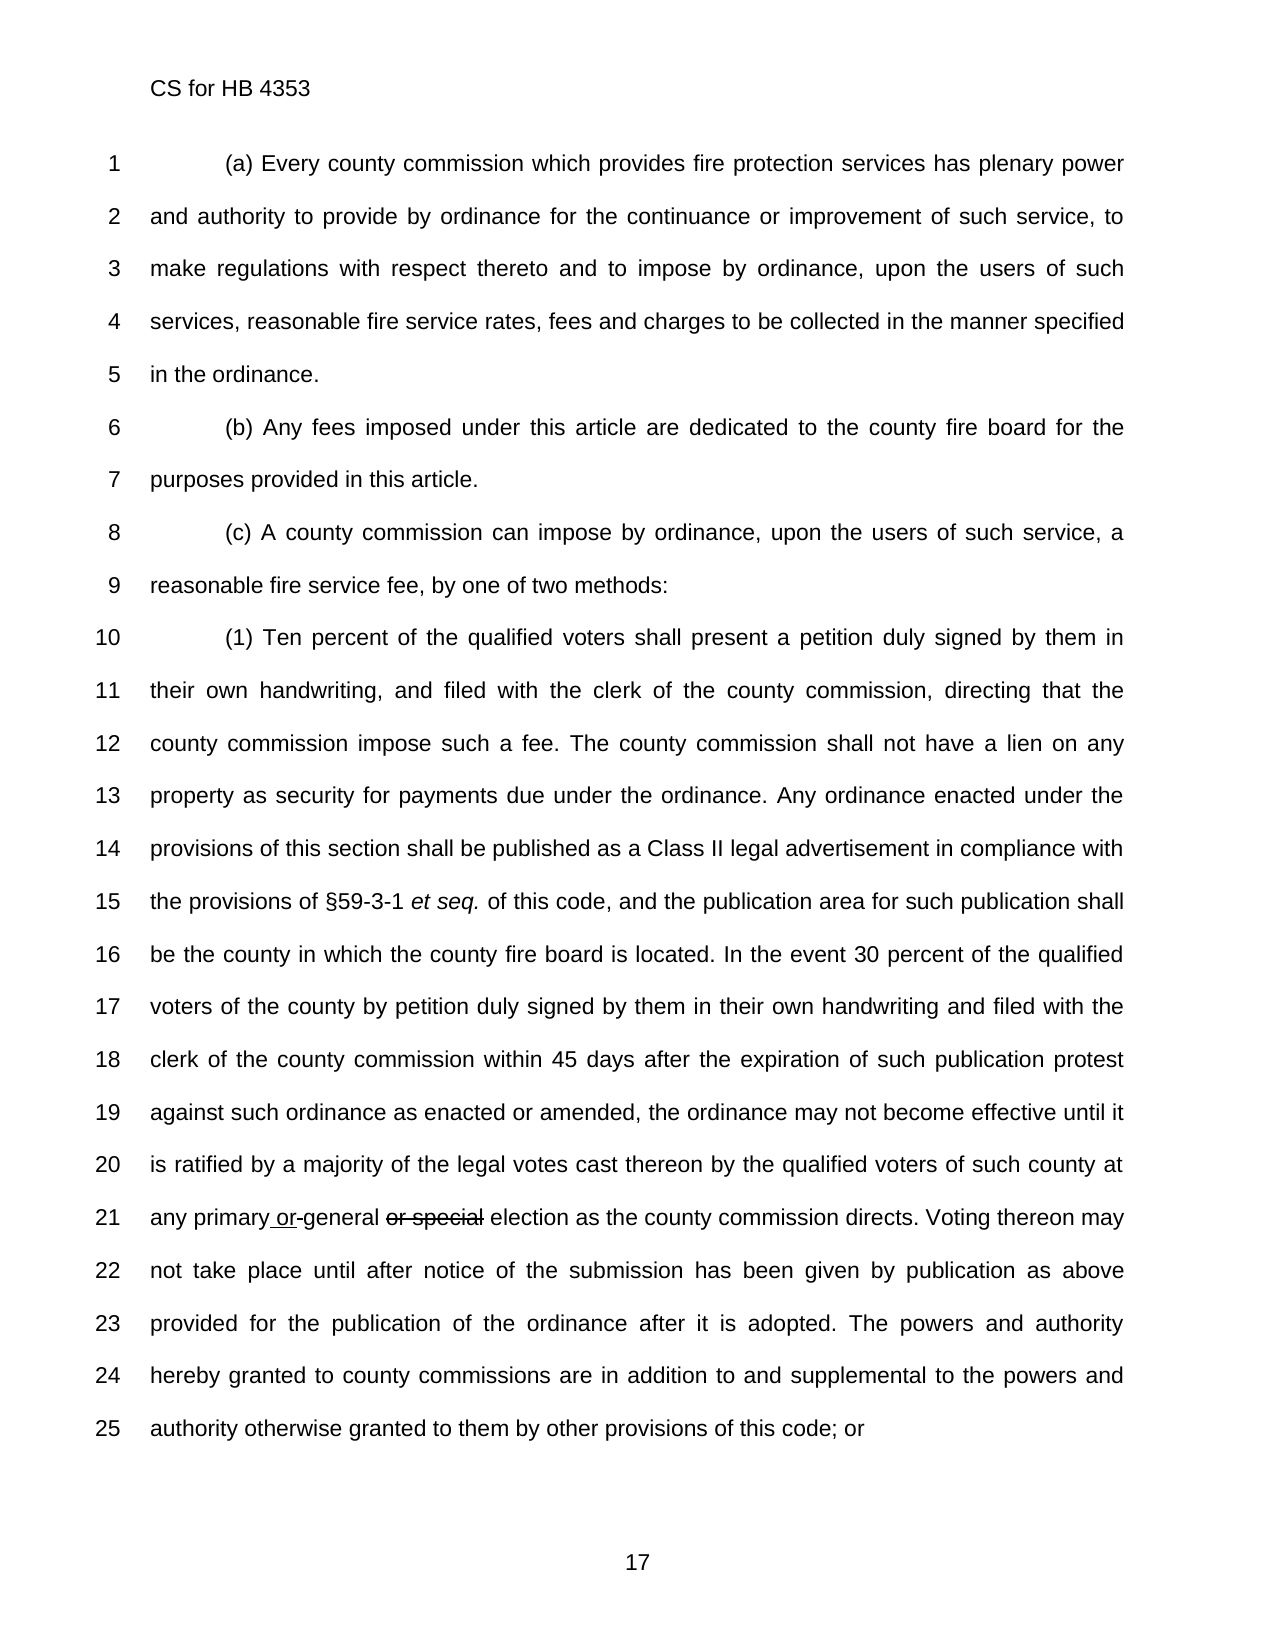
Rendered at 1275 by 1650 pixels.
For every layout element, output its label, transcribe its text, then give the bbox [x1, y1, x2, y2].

text (b) Any fees imposed under this article are dedicated to the county fire board for the purposes provided in this article. [150, 413, 1125, 493]
text (a) Every county commission which provides fire protection services has plenary power and authority to provide by ordinance for the continuance or improvement of such service, to make regulations with respect thereto and to impose by ordinance, upon the users of such services, reasonable fire service rates, fees and charges to be collected in the manner specified in the ordinance. [150, 150, 1125, 387]
text (1) Ten percent of the qualified voters shall present a petition duly signed by them in their own handwriting, and filed with the clerk of the county commission, directing that the county commission impose such a fee. The county commission shall not have a lien on any property as security for payments due under the ordinance. Any ordinance enacted under the provisions of this section shall be published as a Class II legal advertisement in compliance with the provisions of §59-3-1 et seq. of this code, and the publication area for such publication shall be the county in which the county fire board is located. In the event 30 percent of the qualified voters of the county by petition duly signed by them in their own handwriting and filed with the clerk of the county commission within 45 days after the expiration of such publication protest against such ordinance as enacted or amended, the ordinance may not become effective until it is ratified by a majority of the legal votes cast thereon by the qualified voters of such county at any primary or general or special election as the county commission directs. Voting thereon may not take place until after notice of the submission has been given by publication as above provided for the publication of the ordinance after it is adopted. The powers and authority hereby granted to county commissions are in addition to and supplemental to the powers and authority otherwise granted to them by other provisions of this code; or [150, 624, 1125, 1441]
text (c) A county commission can impose by ordinance, upon the users of such service, a reasonable fire service fee, by one of two methods: [150, 519, 1125, 598]
